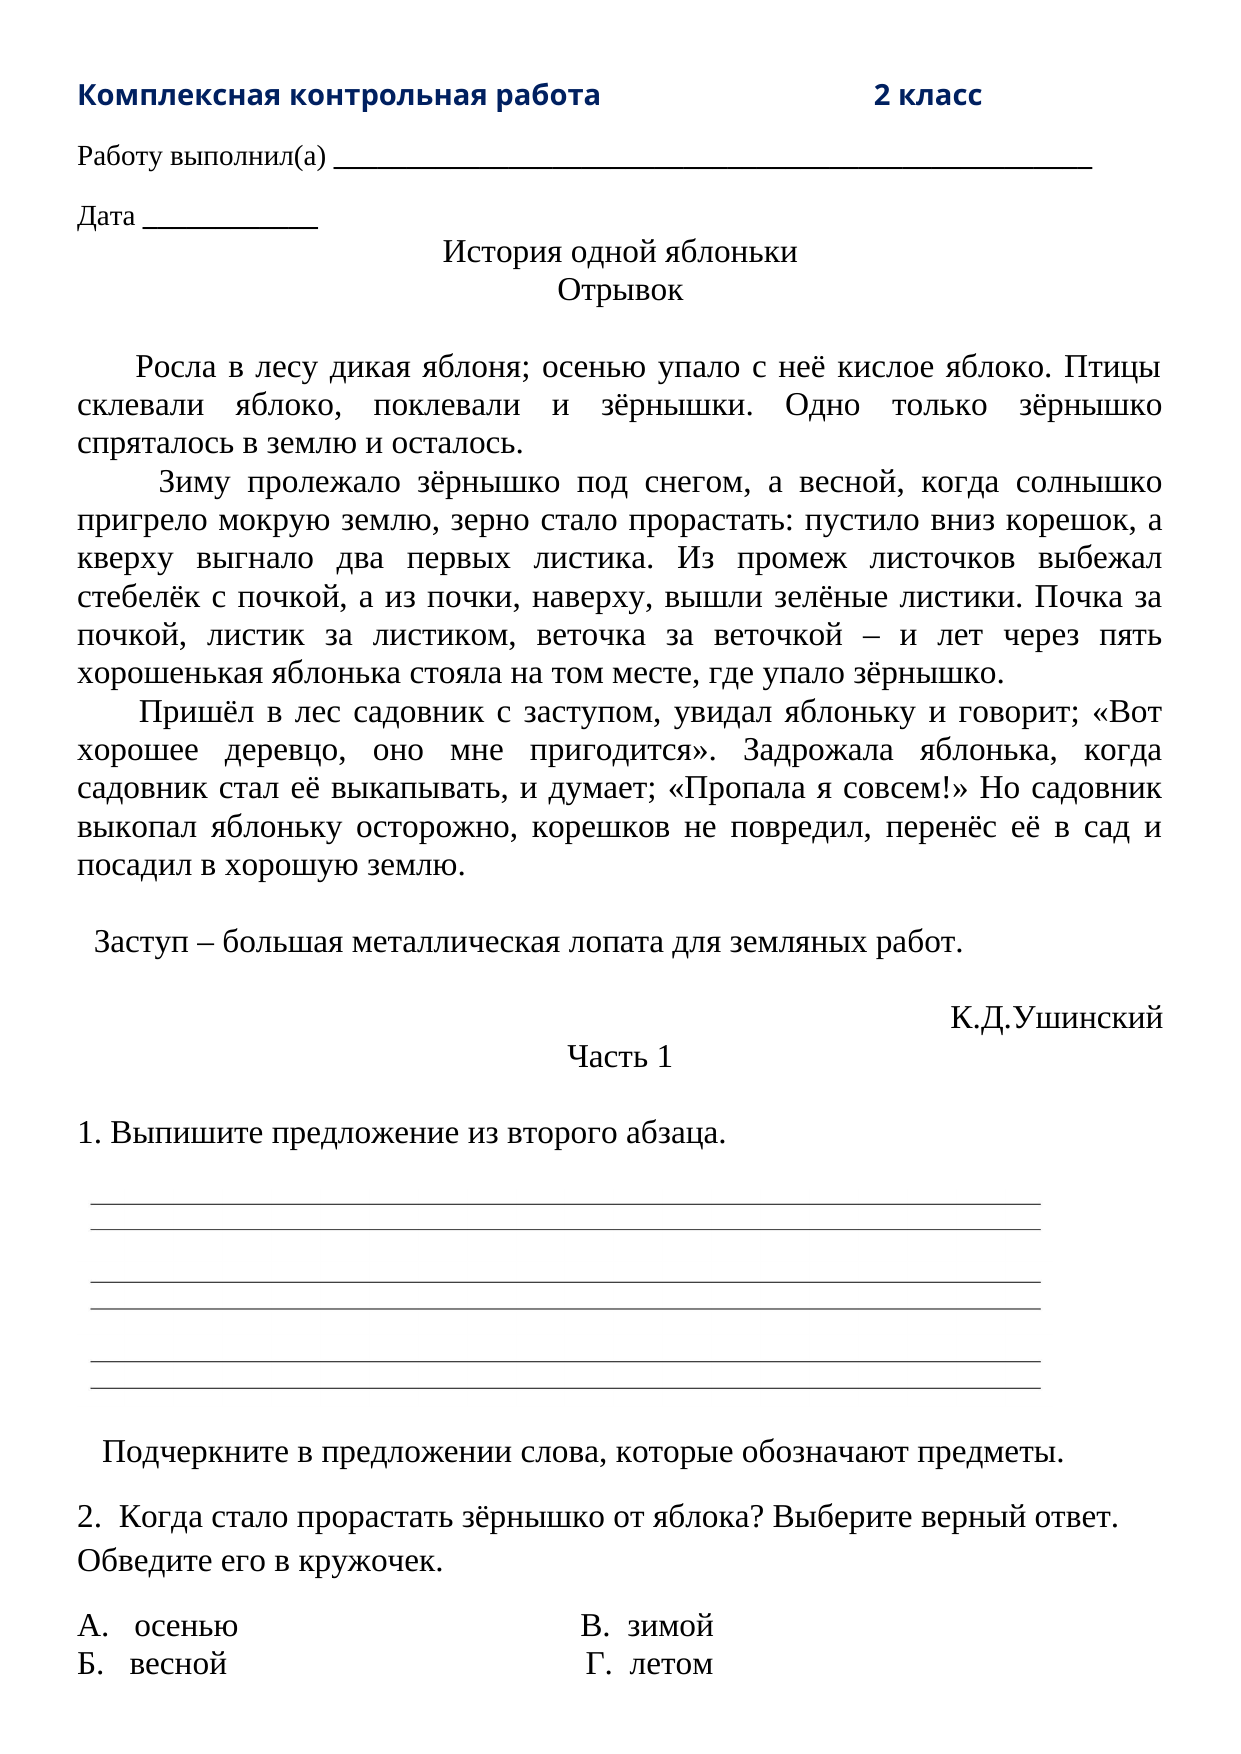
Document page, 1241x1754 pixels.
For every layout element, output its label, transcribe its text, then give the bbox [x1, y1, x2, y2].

text Зиму пролежало зёрнышко под снегом, а весной, когда солнышко пригрело мокрую землю, зерно стало прорастать: пустило вниз корешок, а кверху выгнало два первых листика. Из промеж листочков выбежал стебелёк с почкой, а из почки, наверху, вышли зелёные листики. Почка за почкой, листик за листиком, веточка за веточкой – и лет через пять хорошенькая яблонька стояла на том месте, где упало зёрнышко. [77, 461, 1163, 691]
text Подчеркните в предложении слова, которые обозначают предметы. [77, 1431, 1163, 1470]
text Часть 1 [77, 1036, 1163, 1074]
text Заступ – большая металлическая лопата для земляных работ. [77, 921, 1163, 959]
text Росла в лесу дикая яблоня; осенью упало с неё кислое яблоко. Птицы склевали яблоко, поклевали и зёрнышки. Одно только зёрнышко спряталось в землю и осталось. [77, 346, 1163, 461]
text 1. Выпишите предложение из второго абзаца. [77, 1113, 1163, 1151]
text История одной яблоньки [77, 231, 1163, 269]
text К.Д.Ушинский [77, 998, 1163, 1036]
text Дата ____________ [77, 198, 1163, 231]
text Б. весной Г. летом [77, 1643, 1163, 1682]
text Работу выполнил(а) ____________________________________________________ [77, 138, 1163, 172]
text Пришёл в лес садовник с заступом, увидал яблоньку и говорит; «Вот хорошее деревцо, оно мне пригодится». Задрожала яблонька, когда садовник стал её выкапывать, и думает; «Пропала я совсем!» Но садовник выкопал яблоньку осторожно, корешков не повредил, перенёс её в сад и посадил в хорошую землю. [77, 691, 1163, 883]
text 2. Когда стало прорастать зёрнышко от яблока? Выберите верный ответ. Обведите его в кружочек. [77, 1496, 1163, 1579]
text Отрывок [77, 269, 1163, 308]
text А. осенью В. зимой [77, 1605, 1163, 1643]
